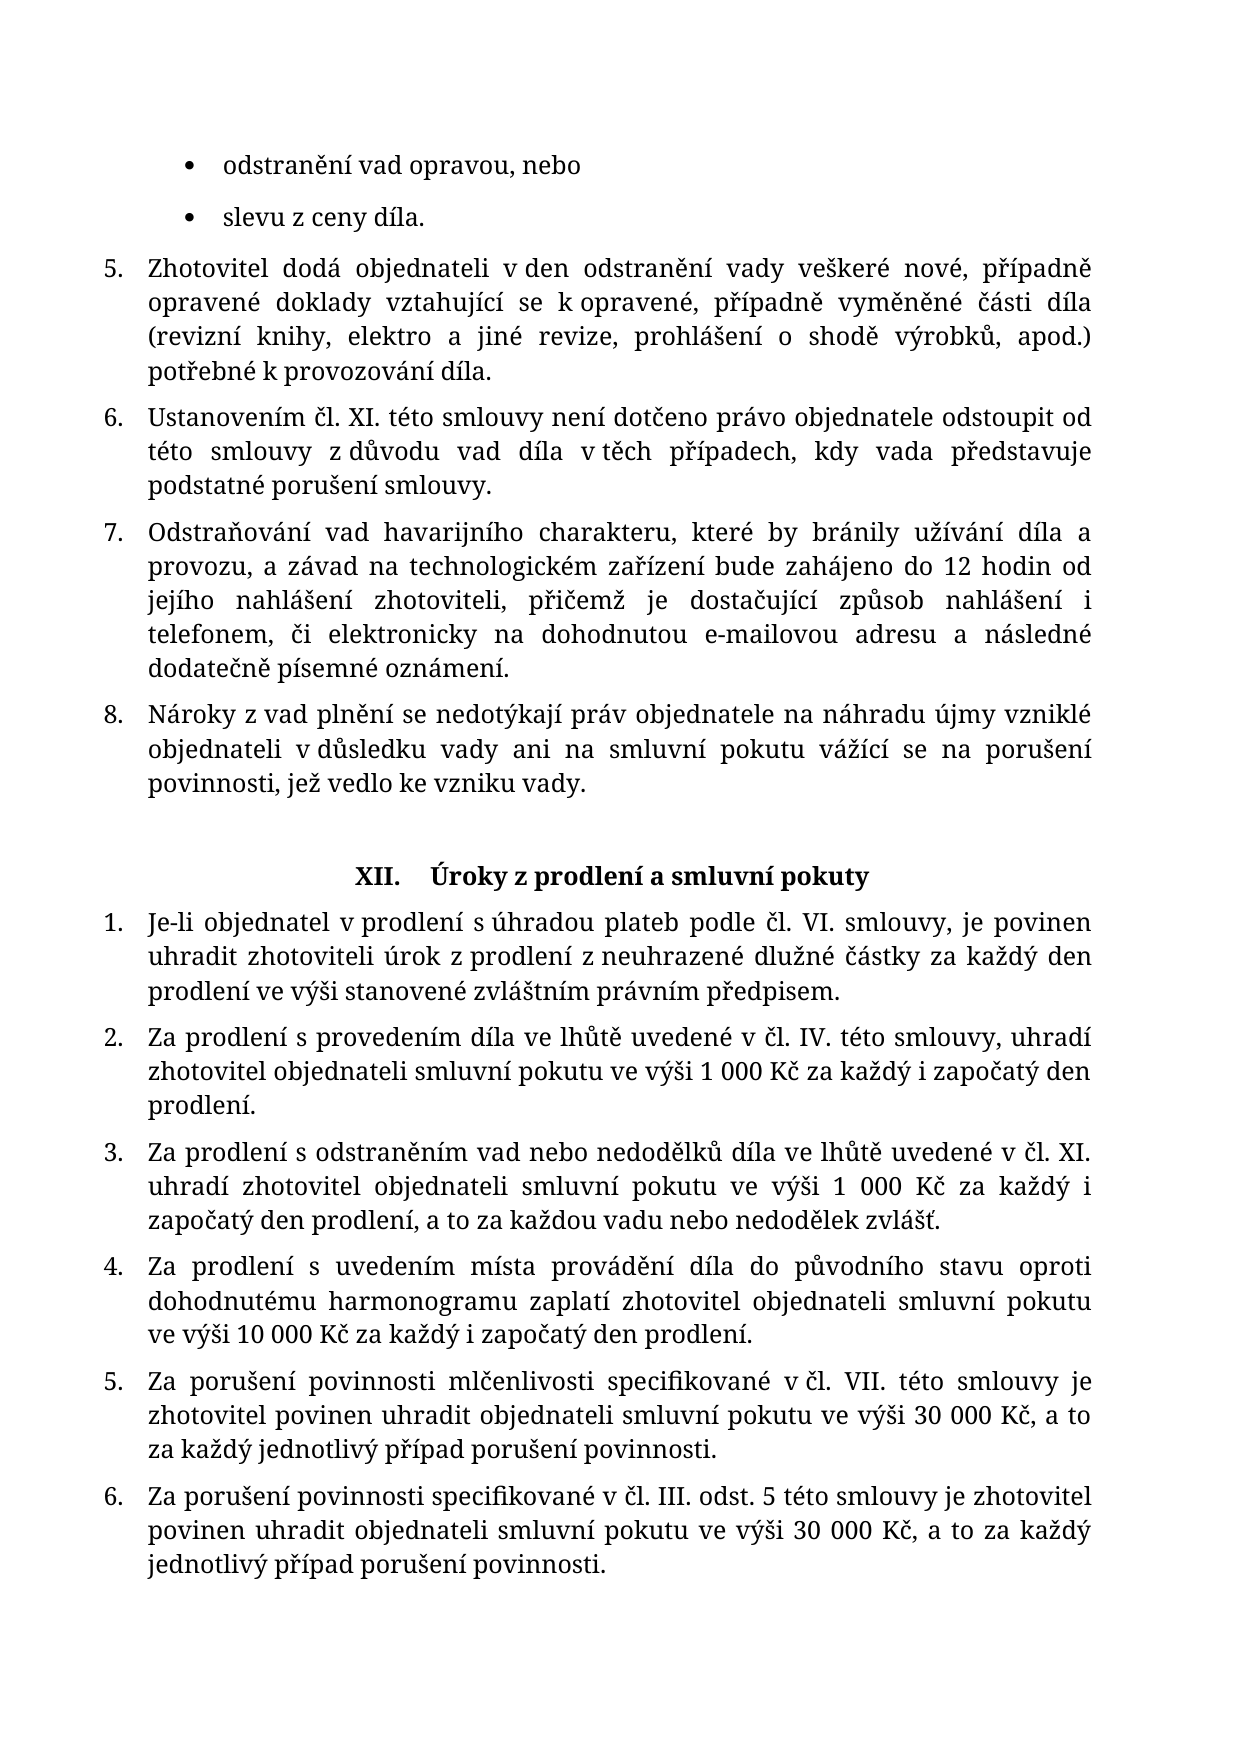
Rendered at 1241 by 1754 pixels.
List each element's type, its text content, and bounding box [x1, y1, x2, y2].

text Za porušení povinnosti mlčenlivosti specifikované v čl. VII. této smlouvy je zhotovitel povinen uhradit objednateli smluvní pokutu ve výši 30 000 Kč, a to za každý jednotlivý případ porušení povinnosti. [103, 1364, 1093, 1466]
text Za prodlení s provedením díla ve lhůtě uvedené v čl. IV. této smlouvy, uhradí zhotovitel objednateli smluvní pokutu ve výši 1 000 Kč za každý i započatý den prodlení. [103, 1020, 1093, 1122]
text Odstraňování vad havarijního charakteru, které by bránily užívání díla a provozu, a závad na technologickém zařízení bude zahájeno do 12 hodin od jejího nahlášení zhotoviteli, přičemž je dostačující způsob nahlášení i telefonem, či elektronicky na dohodnutou e-mailovou adresu a následné dodatečně písemné oznámení. [103, 514, 1093, 685]
text Nároky z vad plnění se nedotýkají práv objednatele na náhradu újmy vzniklé objednateli v důsledku vady ani na smluvní pokutu vážící se na porušení povinnosti, jež vedlo ke vzniku vady. [103, 697, 1093, 799]
text Za prodlení s uvedením místa provádění díla do původního stavu oproti dohodnutému harmonogramu zaplatí zhotovitel objednateli smluvní pokutu ve výši 10 000 Kč za každý i započatý den prodlení. [103, 1249, 1093, 1351]
list Je-li objednatel v prodlení s úhradou plateb podle čl. VI. smlouvy, je povinen uhradit zhotoviteli úrok z prodlení z neuhrazené dlužné částky za každý den prodlení ve výši stanovené zvláštním právním předpisem. [103, 905, 1093, 1007]
text Za prodlení s odstraněním vad nebo nedodělků díla ve lhůtě uvedené v čl. XI. uhradí zhotovitel objednateli smluvní pokutu ve výši 1 000 Kč za každý i započatý den prodlení, a to za každou vadu nebo nedodělek zvlášť. [103, 1134, 1093, 1237]
text Ustanovením čl. XI. této smlouvy není dotčeno právo objednatele odstoupit od této smlouvy z důvodu vad díla v těch případech, kdy vada představuje podstatné porušení smlouvy. [103, 400, 1093, 502]
list slevu z ceny díla. [185, 199, 1093, 233]
text Úroky z prodlení a smluvní pokuty [177, 858, 1093, 892]
text Zhotovitel dodá objednateli v den odstranění vady veškeré nové, případně opravené doklady vztahující se k opravené, případně vyměněné části díla (revizní knihy, elektro a jiné revize, prohlášení o shodě výrobků, apod.) potřebné k provozování díla. [103, 251, 1093, 387]
list odstranění vad opravou, nebo [185, 148, 1093, 182]
text Za porušení povinnosti specifikované v čl. III. odst. 5 této smlouvy je zhotovitel povinen uhradit objednateli smluvní pokutu ve výši 30 000 Kč, a to za každý jednotlivý případ porušení povinnosti. [103, 1478, 1093, 1581]
